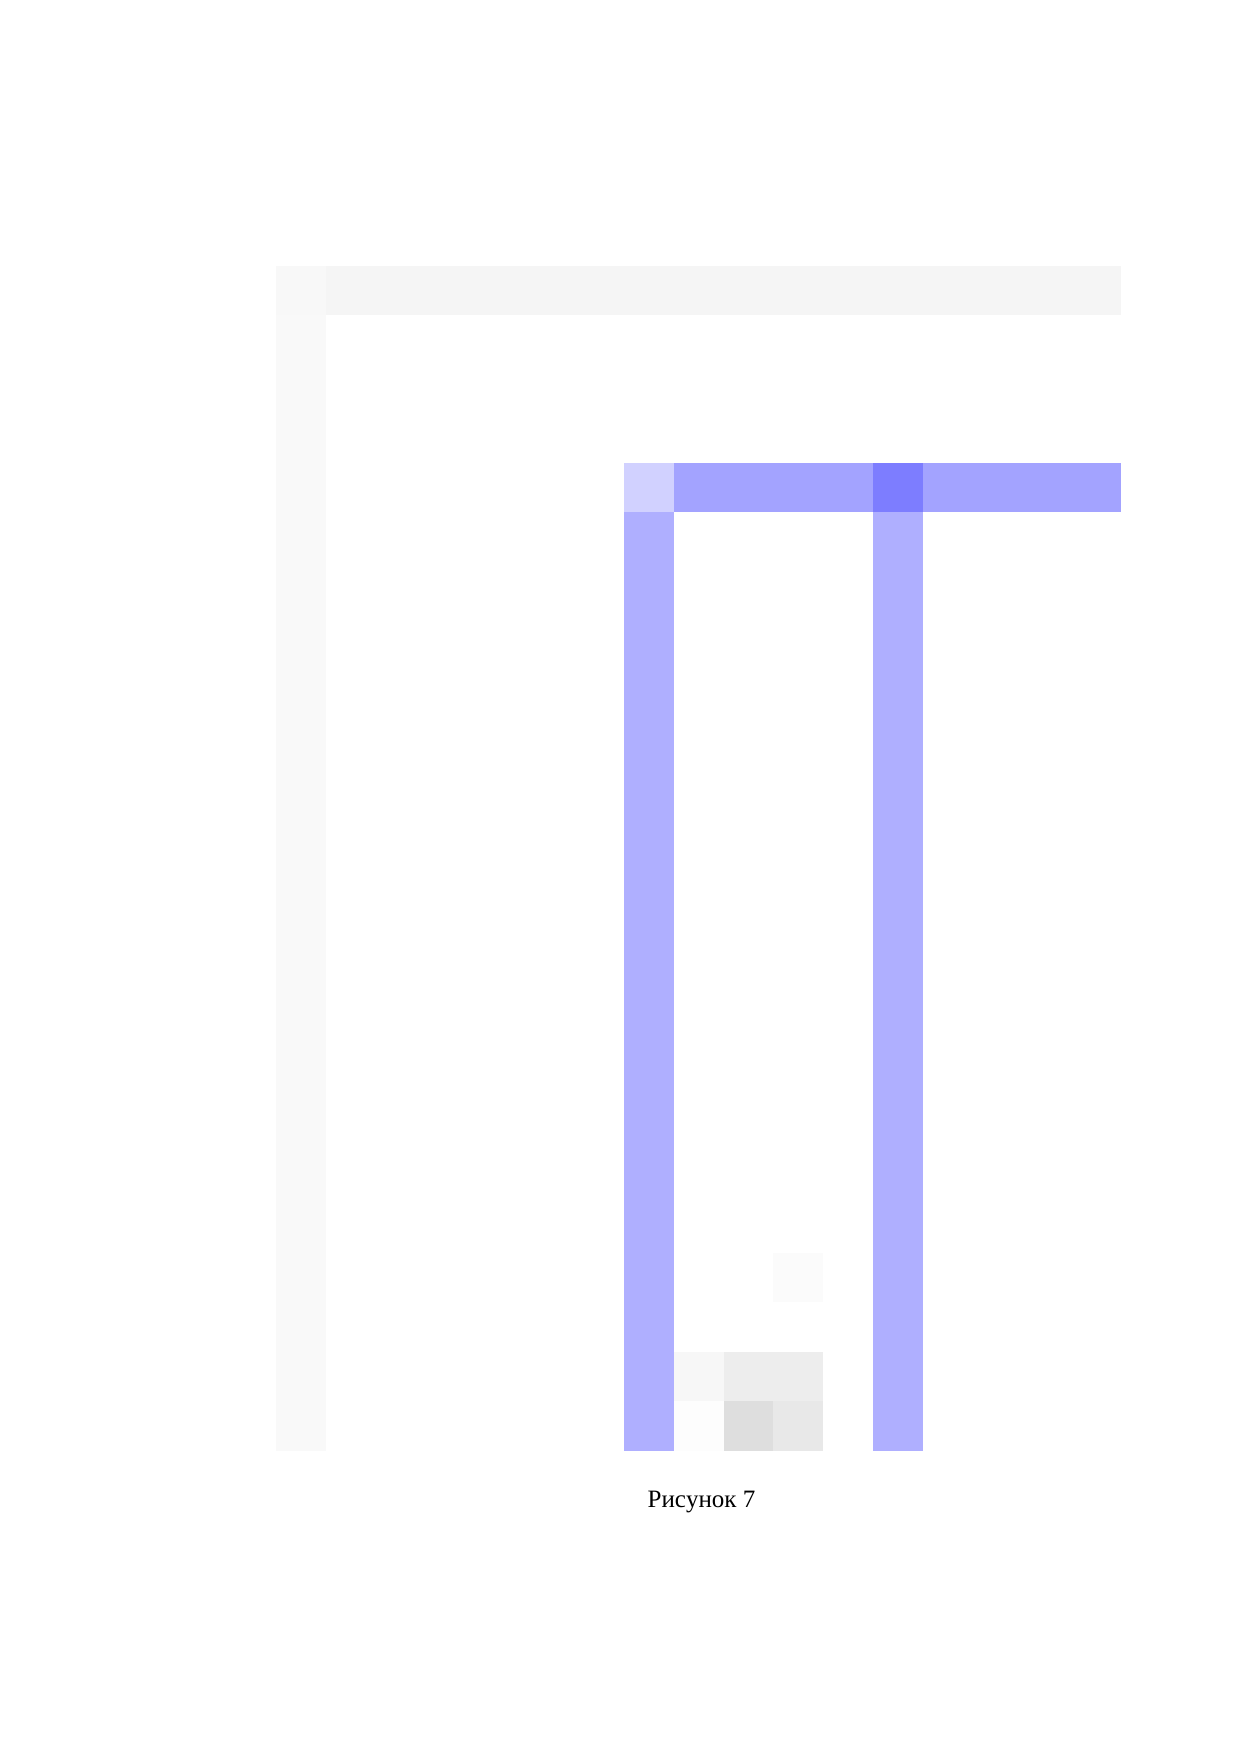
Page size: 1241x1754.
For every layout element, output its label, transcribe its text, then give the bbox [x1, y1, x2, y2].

text Рисунок 7 [177, 1476, 1152, 1513]
